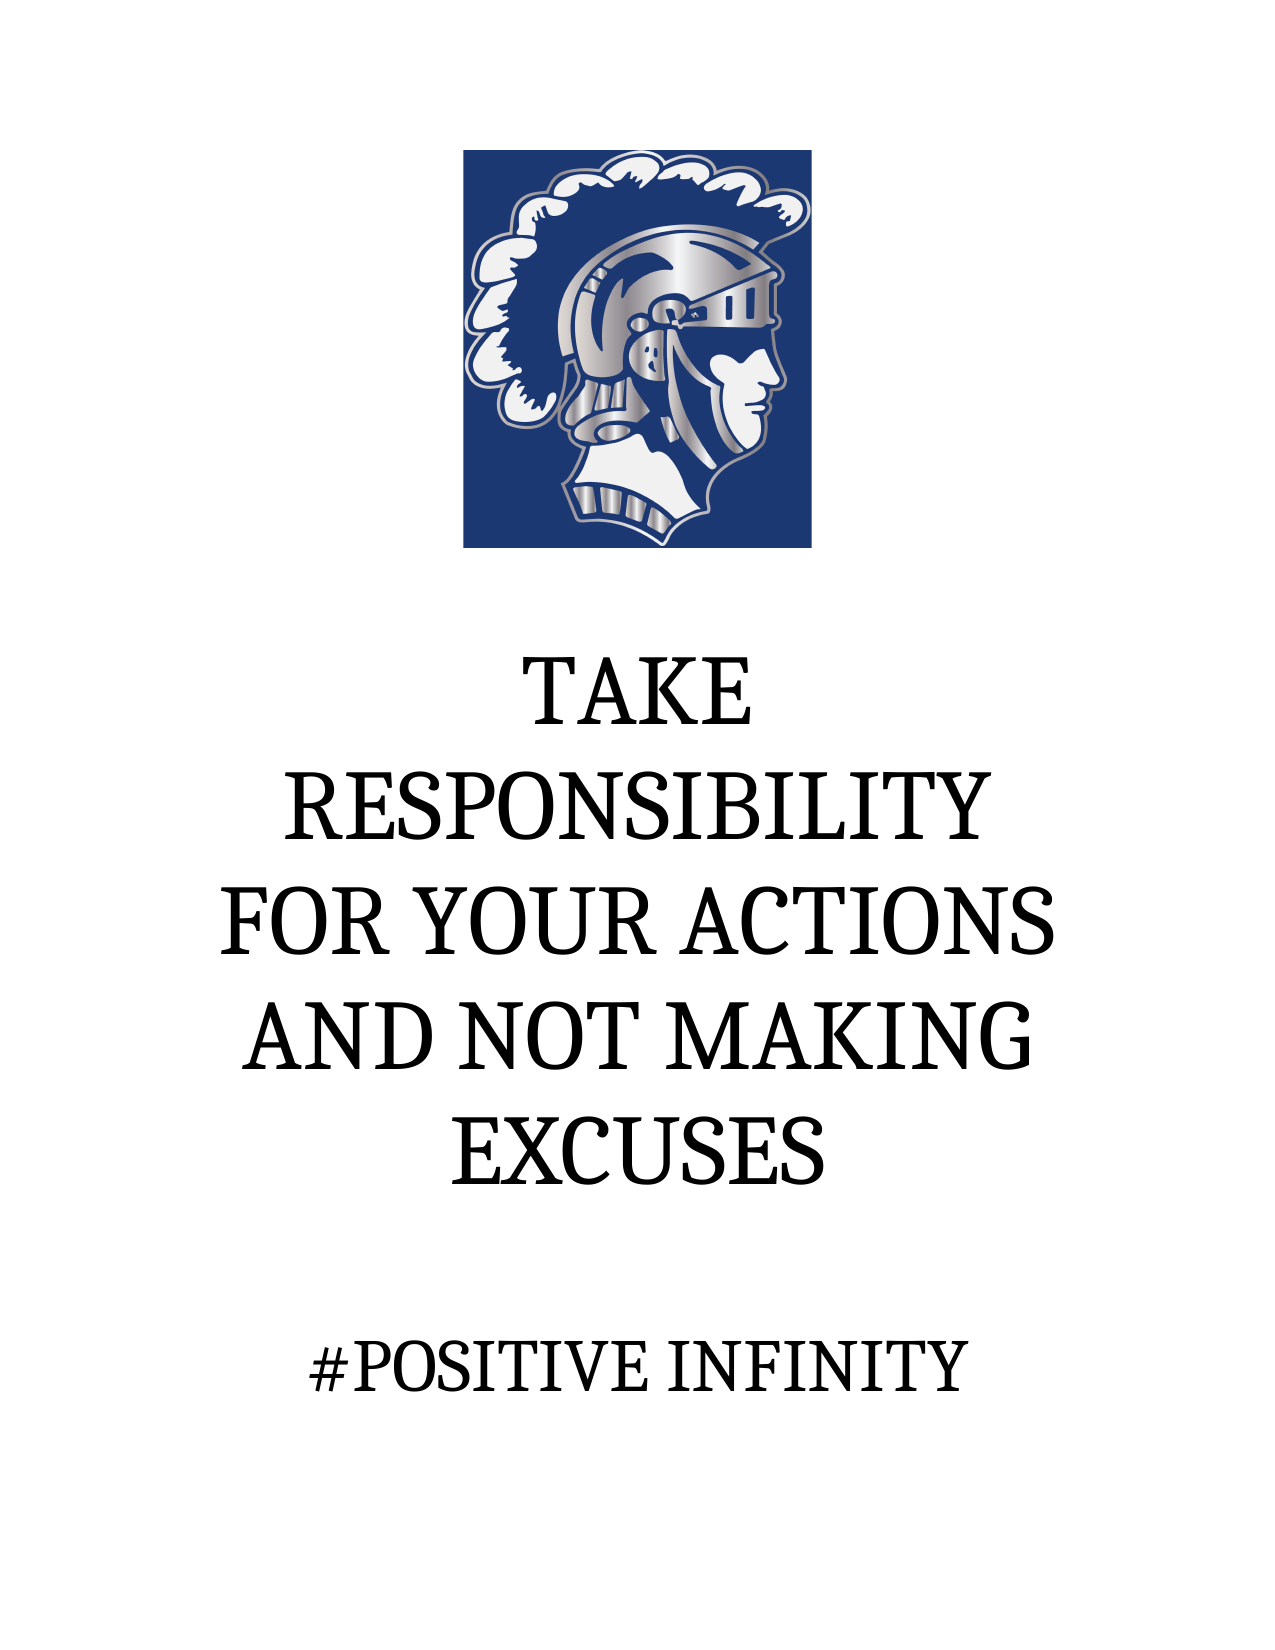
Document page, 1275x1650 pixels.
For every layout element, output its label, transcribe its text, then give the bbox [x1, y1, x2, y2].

text TAKE RESPONSIBILITY FOR YOUR ACTIONS AND NOT MAKING EXCUSES [187, 634, 1087, 1209]
picture [463, 150, 812, 548]
text #POSITIVE INFINITY [187, 1324, 1087, 1410]
